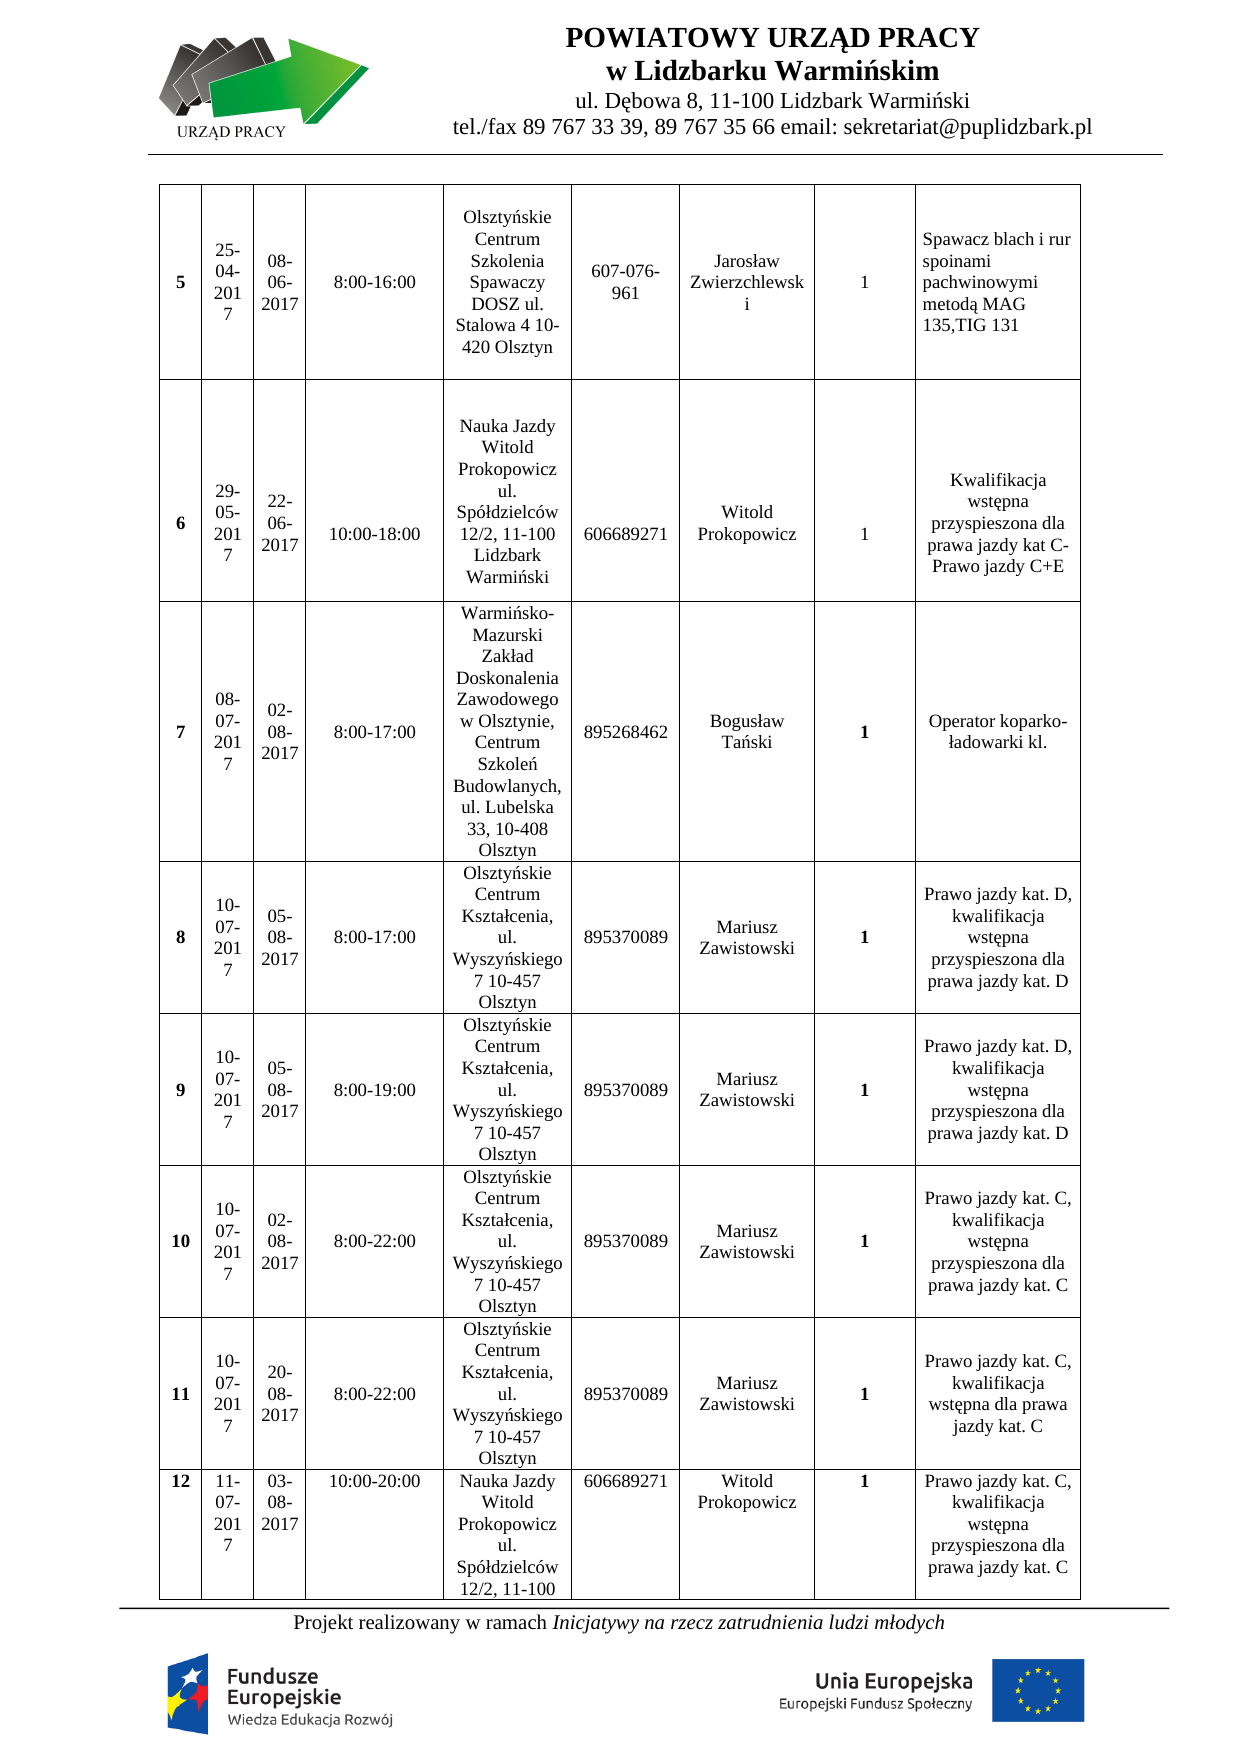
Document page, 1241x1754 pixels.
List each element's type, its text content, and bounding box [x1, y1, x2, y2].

table_cell Spawacz blach i rur spoinami pachwinowymi metodą MAG 135,TIG 131 [916, 185, 1080, 379]
table_cell 8 [160, 862, 201, 1013]
table_cell 1 [815, 1014, 915, 1165]
table_cell 10:00-18:00 [306, 380, 443, 601]
table_cell 03-08-2017 [254, 1470, 305, 1599]
table_cell 02-08-2017 [254, 602, 305, 861]
table_cell Mariusz Zawistowski [680, 1014, 814, 1165]
picture [758, 1637, 1104, 1743]
table_cell 22-06-2017 [254, 380, 305, 601]
table_cell 1 [815, 602, 915, 861]
table_cell 05-08-2017 [254, 862, 305, 1013]
table_cell Nauka Jazdy Witold Prokopowicz ul. Spółdzielców 12/2, 11-100 Lidzbark Warmiński [444, 380, 571, 601]
table_cell 10-07-2017 [202, 1166, 253, 1317]
table_cell 895370089 [572, 862, 679, 1013]
table_cell 10:00-20:00 [306, 1470, 443, 1599]
table_cell 6 [160, 380, 201, 601]
picture [147, 1633, 412, 1754]
table_cell 1 [815, 1318, 915, 1469]
table_cell 1 [815, 185, 915, 379]
table_cell 7 [160, 602, 201, 861]
table_cell Prawo jazdy kat. C, kwalifikacja wstępna przyspieszona dla prawa jazdy kat. C [916, 1470, 1080, 1599]
table_cell Warmińsko-Mazurski Zakład Doskonalenia Zawodowego w Olsztynie, Centrum Szkoleń Budowlanych, ul. Lubelska 33, 10-408 Olsztyn [444, 602, 571, 861]
table_cell Mariusz Zawistowski [680, 862, 814, 1013]
table_cell 895370089 [572, 1318, 679, 1469]
picture [158, 37, 374, 152]
table_cell Prawo jazdy kat. C, kwalifikacja wstępna przyspieszona dla prawa jazdy kat. C [916, 1166, 1080, 1317]
table_cell Mariusz Zawistowski [680, 1166, 814, 1317]
table_cell 10-07-2017 [202, 1318, 253, 1469]
table_cell 895370089 [572, 1166, 679, 1317]
table_cell 12 [160, 1470, 201, 1599]
table_cell Witold Prokopowicz [680, 1470, 814, 1599]
table_cell Olsztyńskie Centrum Kształcenia, ul. Wyszyńskiego 7 10-457 Olsztyn [444, 1166, 571, 1317]
table_cell Olsztyńskie Centrum Szkolenia Spawaczy DOSZ ul. Stalowa 4 10-420 Olsztyn [444, 185, 571, 379]
table_cell 8:00-17:00 [306, 862, 443, 1013]
table_cell 607-076-961 [572, 185, 679, 379]
table_cell 9 [160, 1014, 201, 1165]
table_cell 1 [815, 862, 915, 1013]
table_cell 08-06-2017 [254, 185, 305, 379]
table_cell 05-08-2017 [254, 1014, 305, 1165]
table_cell Mariusz Zawistowski [680, 1318, 814, 1469]
table_cell 8:00-19:00 [306, 1014, 443, 1165]
table_cell 895370089 [572, 1014, 679, 1165]
table_cell 8:00-16:00 [306, 185, 443, 379]
table_cell Olsztyńskie Centrum Kształcenia, ul. Wyszyńskiego 7 10-457 Olsztyn [444, 862, 571, 1013]
table_cell 1 [815, 1166, 915, 1317]
table_cell Prawo jazdy kat. C, kwalifikacja wstępna dla prawa jazdy kat. C [916, 1318, 1080, 1469]
table_cell 10-07-2017 [202, 862, 253, 1013]
table_cell 10-07-2017 [202, 1014, 253, 1165]
table_cell Jarosław Zwierzchlewski [680, 185, 814, 379]
table_cell 1 [815, 380, 915, 601]
table_cell 08-07-2017 [202, 602, 253, 861]
table_cell 02-08-2017 [254, 1166, 305, 1317]
table_cell 20-08-2017 [254, 1318, 305, 1469]
table_cell Bogusław Tański [680, 602, 814, 861]
table_cell Prawo jazdy kat. D, kwalifikacja wstępna przyspieszona dla prawa jazdy kat. D [916, 862, 1080, 1013]
table_cell 29-05-2017 [202, 380, 253, 601]
table_cell 8:00-22:00 [306, 1166, 443, 1317]
table_cell 11-07-2017 [202, 1470, 253, 1599]
table_cell 8:00-17:00 [306, 602, 443, 861]
table_cell 10 [160, 1166, 201, 1317]
table_cell 11 [160, 1318, 201, 1469]
table_cell 1 [815, 1470, 915, 1599]
table_cell Witold Prokopowicz [680, 380, 814, 601]
table_cell Kwalifikacja wstępna przyspieszona dla prawa jazdy kat C-Prawo jazdy C+E [916, 380, 1080, 601]
table_cell 8:00-22:00 [306, 1318, 443, 1469]
table_cell Operator koparko-ładowarki kl. [916, 602, 1080, 861]
table_cell 606689271 [572, 1470, 679, 1599]
table_cell Prawo jazdy kat. D, kwalifikacja wstępna przyspieszona dla prawa jazdy kat. D [916, 1014, 1080, 1165]
table_cell 895268462 [572, 602, 679, 861]
table_cell 25-04-2017 [202, 185, 253, 379]
table_cell Olsztyńskie Centrum Kształcenia, ul. Wyszyńskiego 7 10-457 Olsztyn [444, 1318, 571, 1469]
table_cell Nauka Jazdy Witold Prokopowicz ul. Spółdzielców 12/2, 11-100 Lidzbark Warmiński [444, 1470, 571, 1599]
table_cell Olsztyńskie Centrum Kształcenia, ul. Wyszyńskiego 7 10-457 Olsztyn [444, 1014, 571, 1165]
table_cell 606689271 [572, 380, 679, 601]
table_cell 5 [160, 185, 201, 379]
